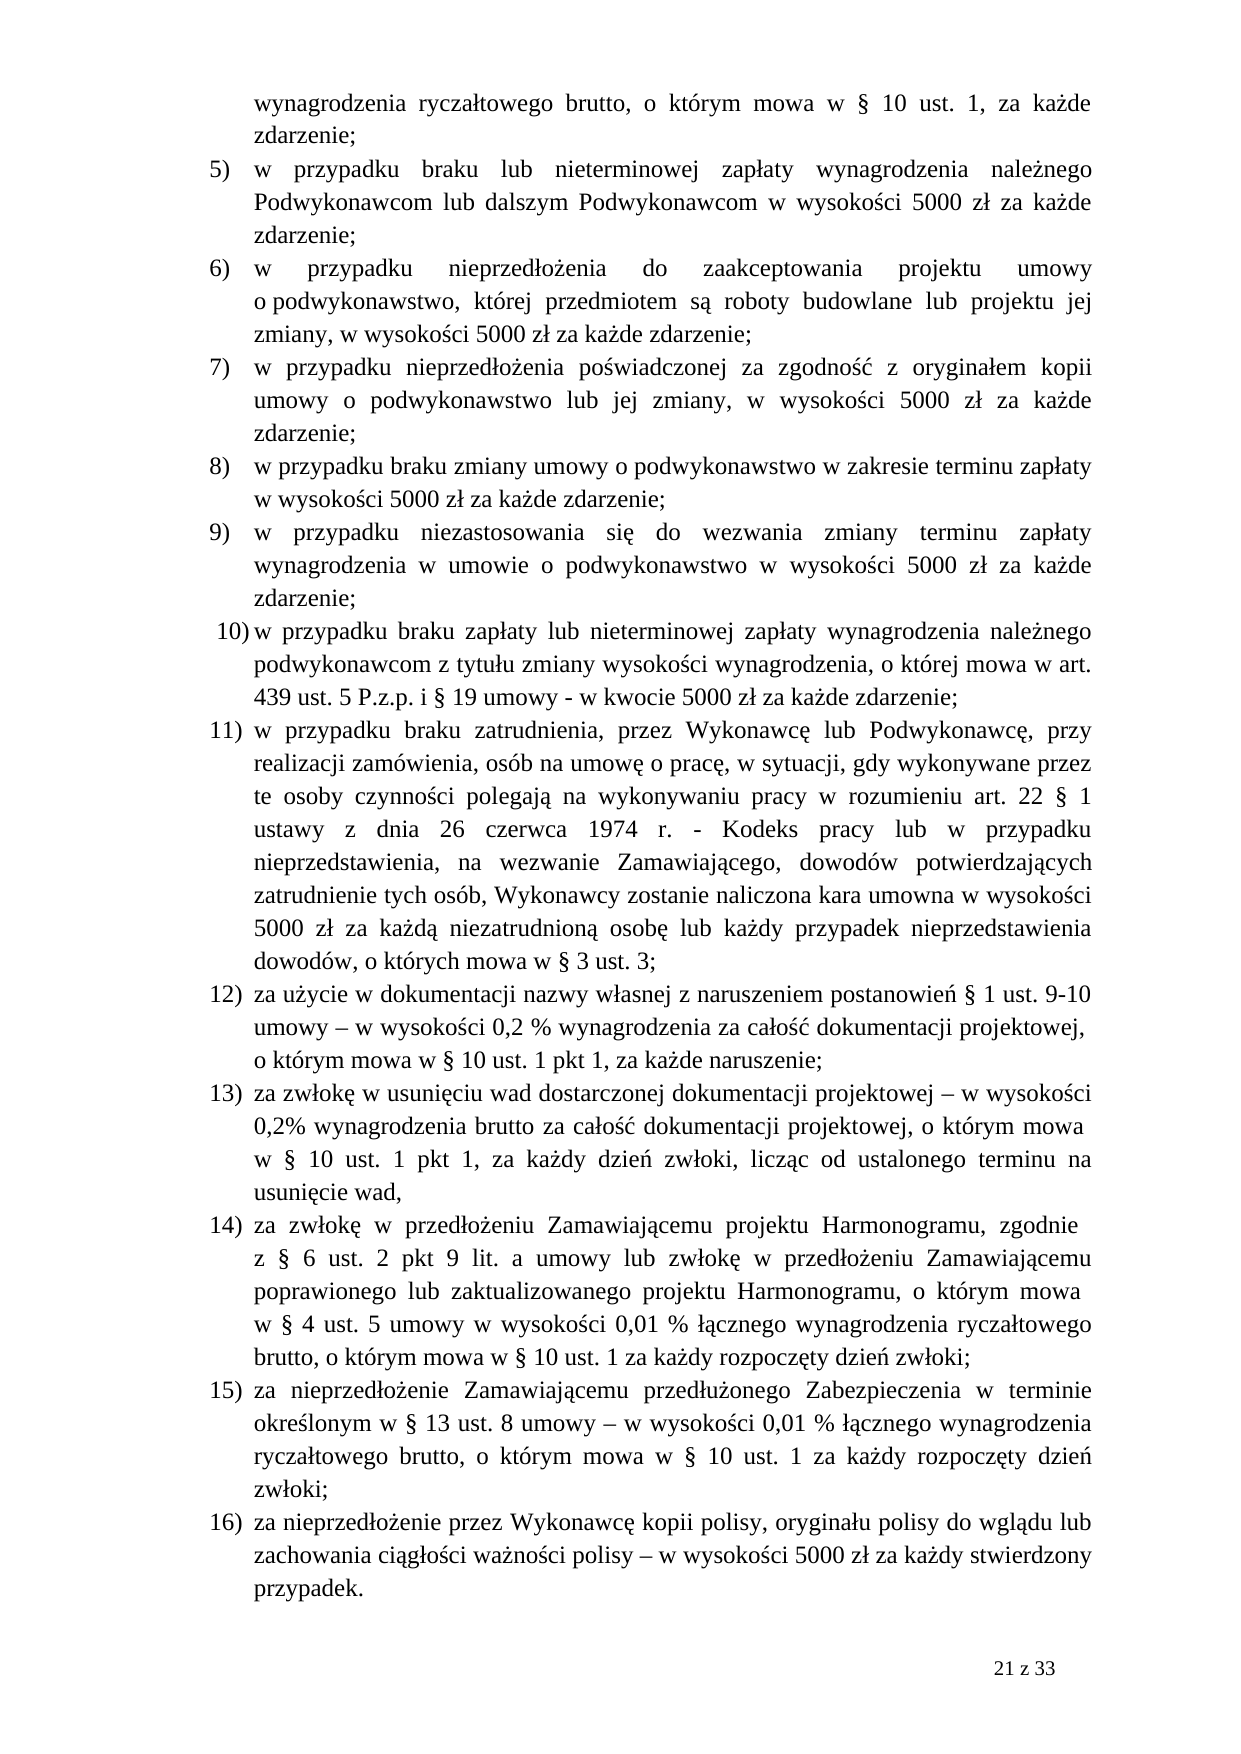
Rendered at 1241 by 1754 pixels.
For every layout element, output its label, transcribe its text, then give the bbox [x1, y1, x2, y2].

list w przypadku niezastosowania się do wezwania zmiany terminu zapłaty wynagrodzenia w umowie o podwykonawstwo w wysokości 5000 zł za każde zdarzenie; [209, 517, 1092, 612]
list w przypadku braku zmiany umowy o podwykonawstwo w zakresie terminu zapłaty w wysokości 5000 zł za każde zdarzenie; [209, 451, 1092, 513]
list w przypadku braku lub nieterminowej zapłaty wynagrodzenia należnego Podwykonawcom lub dalszym Podwykonawcom w wysokości 5000 zł za każde zdarzenie; [209, 154, 1092, 248]
list za nieprzedłożenie Zamawiającemu przedłużonego Zabezpieczenia w terminie określonym w § 13 ust. 8 umowy – w wysokości 0,01 % łącznego wynagrodzenia ryczałtowego brutto, o którym mowa w § 10 ust. 1 za każdy rozpoczęty dzień zwłoki; [209, 1375, 1092, 1503]
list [209, 88, 1092, 149]
list w przypadku nieprzedłożenia do zaakceptowania projektu umowy o podwykonawstwo, której przedmiotem są roboty budowlane lub projektu jej zmiany, w wysokości 5000 zł za każde zdarzenie; [209, 253, 1092, 347]
list w przypadku nieprzedłożenia poświadczonej za zgodność z oryginałem kopii umowy o podwykonawstwo lub jej zmiany, w wysokości 5000 zł za każde zdarzenie; [209, 352, 1092, 447]
list za zwłokę w usunięciu wad dostarczonej dokumentacji projektowej – w wysokości 0,2% wynagrodzenia brutto za całość dokumentacji projektowej, o którym mowa w § 10 ust. 1 pkt 1, za każdy dzień zwłoki, licząc od ustalonego terminu na usunięcie wad, [209, 1078, 1092, 1206]
list za nieprzedłożenie przez Wykonawcę kopii polisy, oryginału polisy do wglądu lub zachowania ciągłości ważności polisy – w wysokości 5000 zł za każdy stwierdzony przypadek. [209, 1507, 1092, 1602]
list w przypadku braku zapłaty lub nieterminowej zapłaty wynagrodzenia należnego podwykonawcom z tytułu zmiany wysokości wynagrodzenia, o której mowa w art. 439 ust. 5 P.z.p. i § 19 umowy - w kwocie 5000 zł za każde zdarzenie; [216, 616, 1092, 711]
list w przypadku braku zatrudnienia, przez Wykonawcę lub Podwykonawcę, przy realizacji zamówienia, osób na umowę o pracę, w sytuacji, gdy wykonywane przez te osoby czynności polegają na wykonywaniu pracy w rozumieniu art. 22 § 1 ustawy z dnia 26 czerwca 1974 r. - Kodeks pracy lub w przypadku nieprzedstawienia, na wezwanie Zamawiającego, dowodów potwierdzających zatrudnienie tych osób, Wykonawcy zostanie naliczona kara umowna w wysokości 5000 zł za każdą niezatrudnioną osobę lub każdy przypadek nieprzedstawienia dowodów, o których mowa w § 3 ust. 3; [209, 715, 1092, 975]
list za użycie w dokumentacji nazwy własnej z naruszeniem postanowień § 1 ust. 9-10 umowy – w wysokości 0,2 % wynagrodzenia za całość dokumentacji projektowej, o którym mowa w § 10 ust. 1 pkt 1, za każde naruszenie; [209, 979, 1092, 1074]
list za zwłokę w przedłożeniu Zamawiającemu projektu Harmonogramu, zgodnie z § 6 ust. 2 pkt 9 lit. a umowy lub zwłokę w przedłożeniu Zamawiającemu poprawionego lub zaktualizowanego projektu Harmonogramu, o którym mowa w § 4 ust. 5 umowy w wysokości 0,01 % łącznego wynagrodzenia ryczałtowego brutto, o którym mowa w § 10 ust. 1 za każdy rozpoczęty dzień zwłoki; [209, 1210, 1092, 1371]
